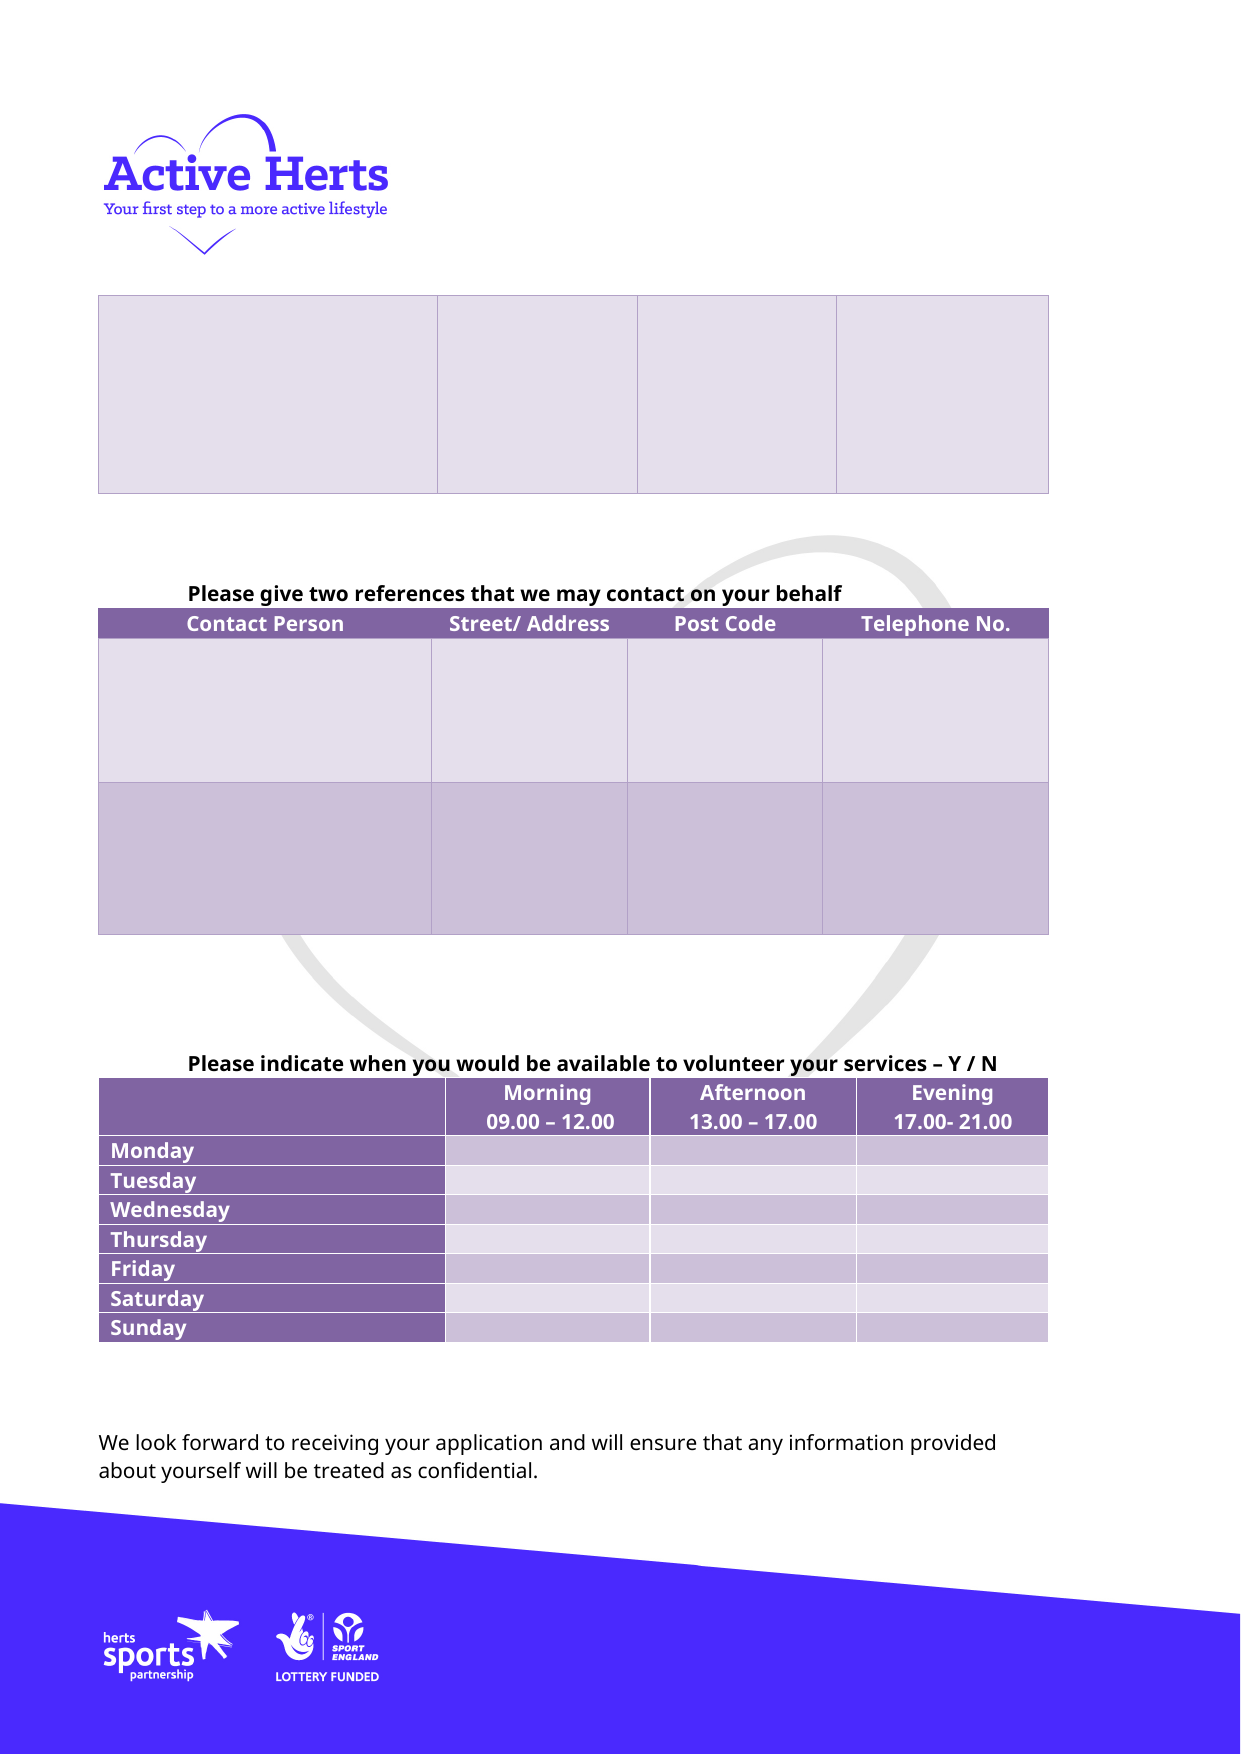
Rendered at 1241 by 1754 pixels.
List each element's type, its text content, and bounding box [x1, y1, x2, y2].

table_cell [651, 1284, 856, 1312]
table_cell [857, 1195, 1048, 1224]
table_cell [628, 639, 822, 782]
table_cell [651, 1254, 856, 1283]
table_cell [99, 296, 437, 493]
text Please give two references that we may contact on your behalf [187, 579, 1138, 608]
table_cell [446, 1136, 649, 1165]
table_cell [651, 1195, 856, 1224]
table_cell Monday [99, 1136, 445, 1165]
table_cell [446, 1284, 649, 1312]
table_cell [446, 1225, 649, 1253]
table_cell [651, 1225, 856, 1253]
table_cell [857, 1166, 1048, 1194]
picture [0, 0, 1241, 1754]
table_header Telephone No. [823, 609, 1048, 638]
table_cell [857, 1313, 1048, 1342]
table_cell [438, 296, 637, 493]
table_header Contact Person [99, 609, 431, 638]
table_cell [638, 296, 836, 493]
table_header Evening 17.00- 21.00 [857, 1078, 1048, 1135]
table_cell Tuesday [99, 1166, 445, 1194]
table_cell [651, 1313, 856, 1342]
table_cell [99, 783, 431, 934]
table_cell Saturday [99, 1284, 445, 1312]
table_cell Sunday [99, 1313, 445, 1342]
table_cell [446, 1166, 649, 1194]
table_cell [651, 1136, 856, 1165]
table_cell [446, 1254, 649, 1283]
table_cell [432, 783, 627, 934]
table_cell [99, 639, 431, 782]
table_cell [823, 639, 1048, 782]
table_cell [837, 296, 1048, 493]
table_cell [857, 1284, 1048, 1312]
table_header [99, 1078, 445, 1135]
table_cell Thursday [99, 1225, 445, 1253]
table_cell [651, 1166, 856, 1194]
table_cell [432, 639, 627, 782]
table_cell [628, 783, 822, 934]
table_cell [857, 1225, 1048, 1253]
table_cell [446, 1313, 649, 1342]
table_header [98, 1371, 1048, 1513]
table_header Street/ Address [432, 609, 627, 638]
table_cell [857, 1136, 1048, 1165]
table_header Afternoon 13.00 – 17.00 [651, 1078, 856, 1135]
table_cell [446, 1195, 649, 1224]
table_header Morning 09.00 – 12.00 [446, 1078, 649, 1135]
table_cell Friday [99, 1254, 445, 1283]
table_cell [857, 1254, 1048, 1283]
table_cell Wednesday [99, 1195, 445, 1224]
text Please indicate when you would be available to volunteer your services – Y / N [187, 1049, 1138, 1077]
table_cell [823, 783, 1048, 934]
table_header Post Code [628, 609, 822, 638]
